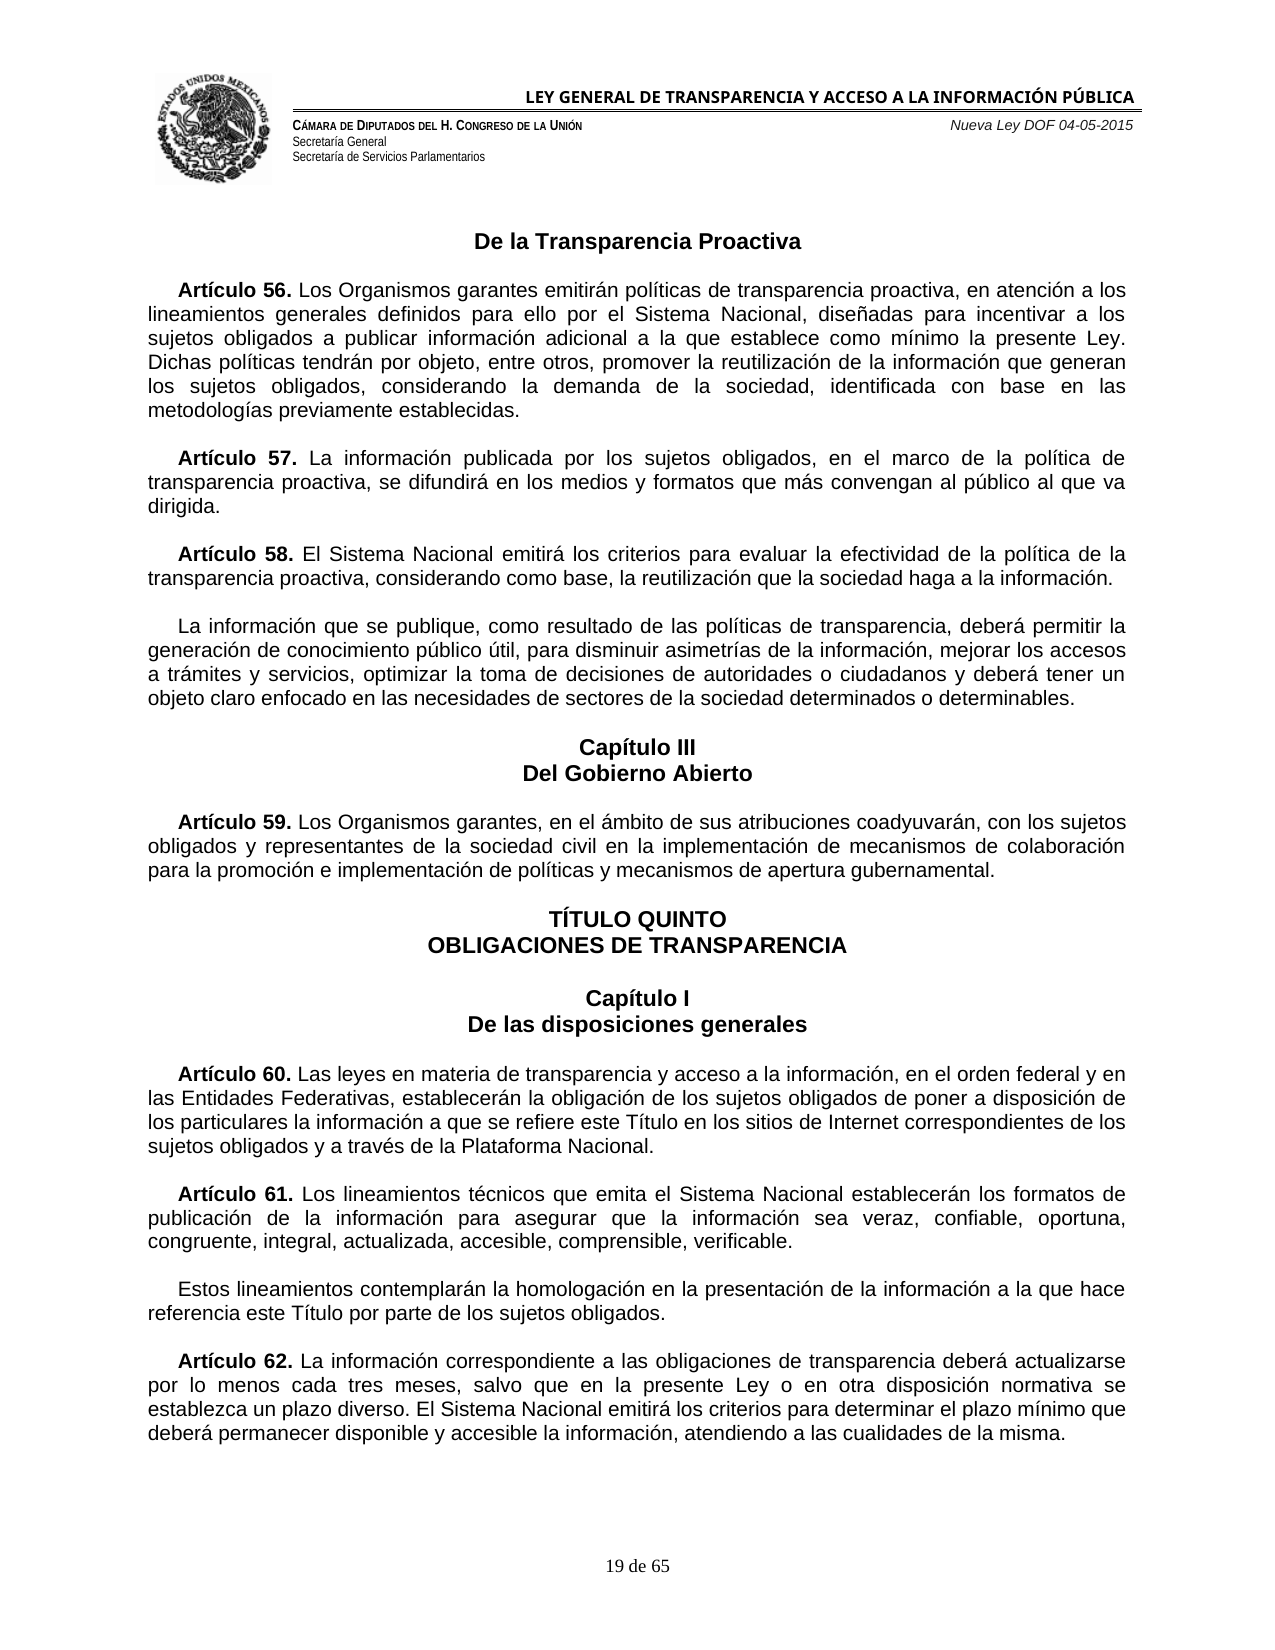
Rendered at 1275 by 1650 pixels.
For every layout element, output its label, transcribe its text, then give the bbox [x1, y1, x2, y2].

text Artículo 61. Los lineamientos técnicos que emita el Sistema Nacional establecerán los formatos de publicación de la información para asegurar que la información sea veraz, confiable, oportuna, congruente, integral, actualizada, accesible, comprensible, verificable. [148, 1181, 1127, 1253]
text TÍTULO QUINTO [148, 906, 1127, 932]
text Estos lineamientos contemplarán la homologación en la presentación de la información a la que hace referencia este Título por parte de los sujetos obligados. [148, 1277, 1127, 1325]
text De las disposiciones generales [148, 1011, 1127, 1038]
text Artículo 62. La información correspondiente a las obligaciones de transparencia deberá actualizarse por lo menos cada tres meses, salvo que en la presente Ley o en otra disposición normativa se establezca un plazo diverso. El Sistema Nacional emitirá los criterios para determinar el plazo mínimo que deberá permanecer disponible y accesible la información, atendiendo a las cualidades de la misma. [148, 1349, 1127, 1445]
text Capítulo III [148, 733, 1127, 760]
text La información que se publique, como resultado de las políticas de transparencia, deberá permitir la generación de conocimiento público útil, para disminuir asimetrías de la información, mejorar los accesos a trámites y servicios, optimizar la toma de decisiones de autoridades o ciudadanos y deberá tener un objeto claro enfocado en las necesidades de sectores de la sociedad determinados o determinables. [148, 614, 1127, 709]
text Artículo 57. La información publicada por los sujetos obligados, en el marco de la política de transparencia proactiva, se difundirá en los medios y formatos que más convengan al público al que va dirigida. [148, 446, 1127, 518]
text Del Gobierno Abierto [148, 760, 1127, 786]
text Artículo 58. El Sistema Nacional emitirá los criterios para evaluar la efectividad de la política de la transparencia proactiva, considerando como base, la reutilización que la sociedad haga a la información. [148, 542, 1127, 590]
text Capítulo I [148, 985, 1127, 1011]
text OBLIGACIONES DE TRANSPARENCIA [148, 932, 1127, 959]
text Artículo 56. Los Organismos garantes emitirán políticas de transparencia proactiva, en atención a los lineamientos generales definidos para ello por el Sistema Nacional, diseñadas para incentivar a los sujetos obligados a publicar información adicional a la que establece como mínimo la presente Ley. Dichas políticas tendrán por objeto, entre otros, promover la reutilización de la información que generan los sujetos obligados, considerando la demanda de la sociedad, identificada con base en las metodologías previamente establecidas. [148, 278, 1127, 422]
text Artículo 60. Las leyes en materia de transparencia y acceso a la información, en el orden federal y en las Entidades Federativas, establecerán la obligación de los sujetos obligados de poner a disposición de los particulares la información a que se refiere este Título en los sitios de Internet correspondientes de los sujetos obligados y a través de la Plataforma Nacional. [148, 1062, 1127, 1157]
text Artículo 59. Los Organismos garantes, en el ámbito de sus atribuciones coadyuvarán, con los sujetos obligados y representantes de la sociedad civil en la implementación de mecanismos de colaboración para la promoción e implementación de políticas y mecanismos de apertura gubernamental. [148, 810, 1127, 882]
text De la Transparencia Proactiva [148, 228, 1127, 254]
